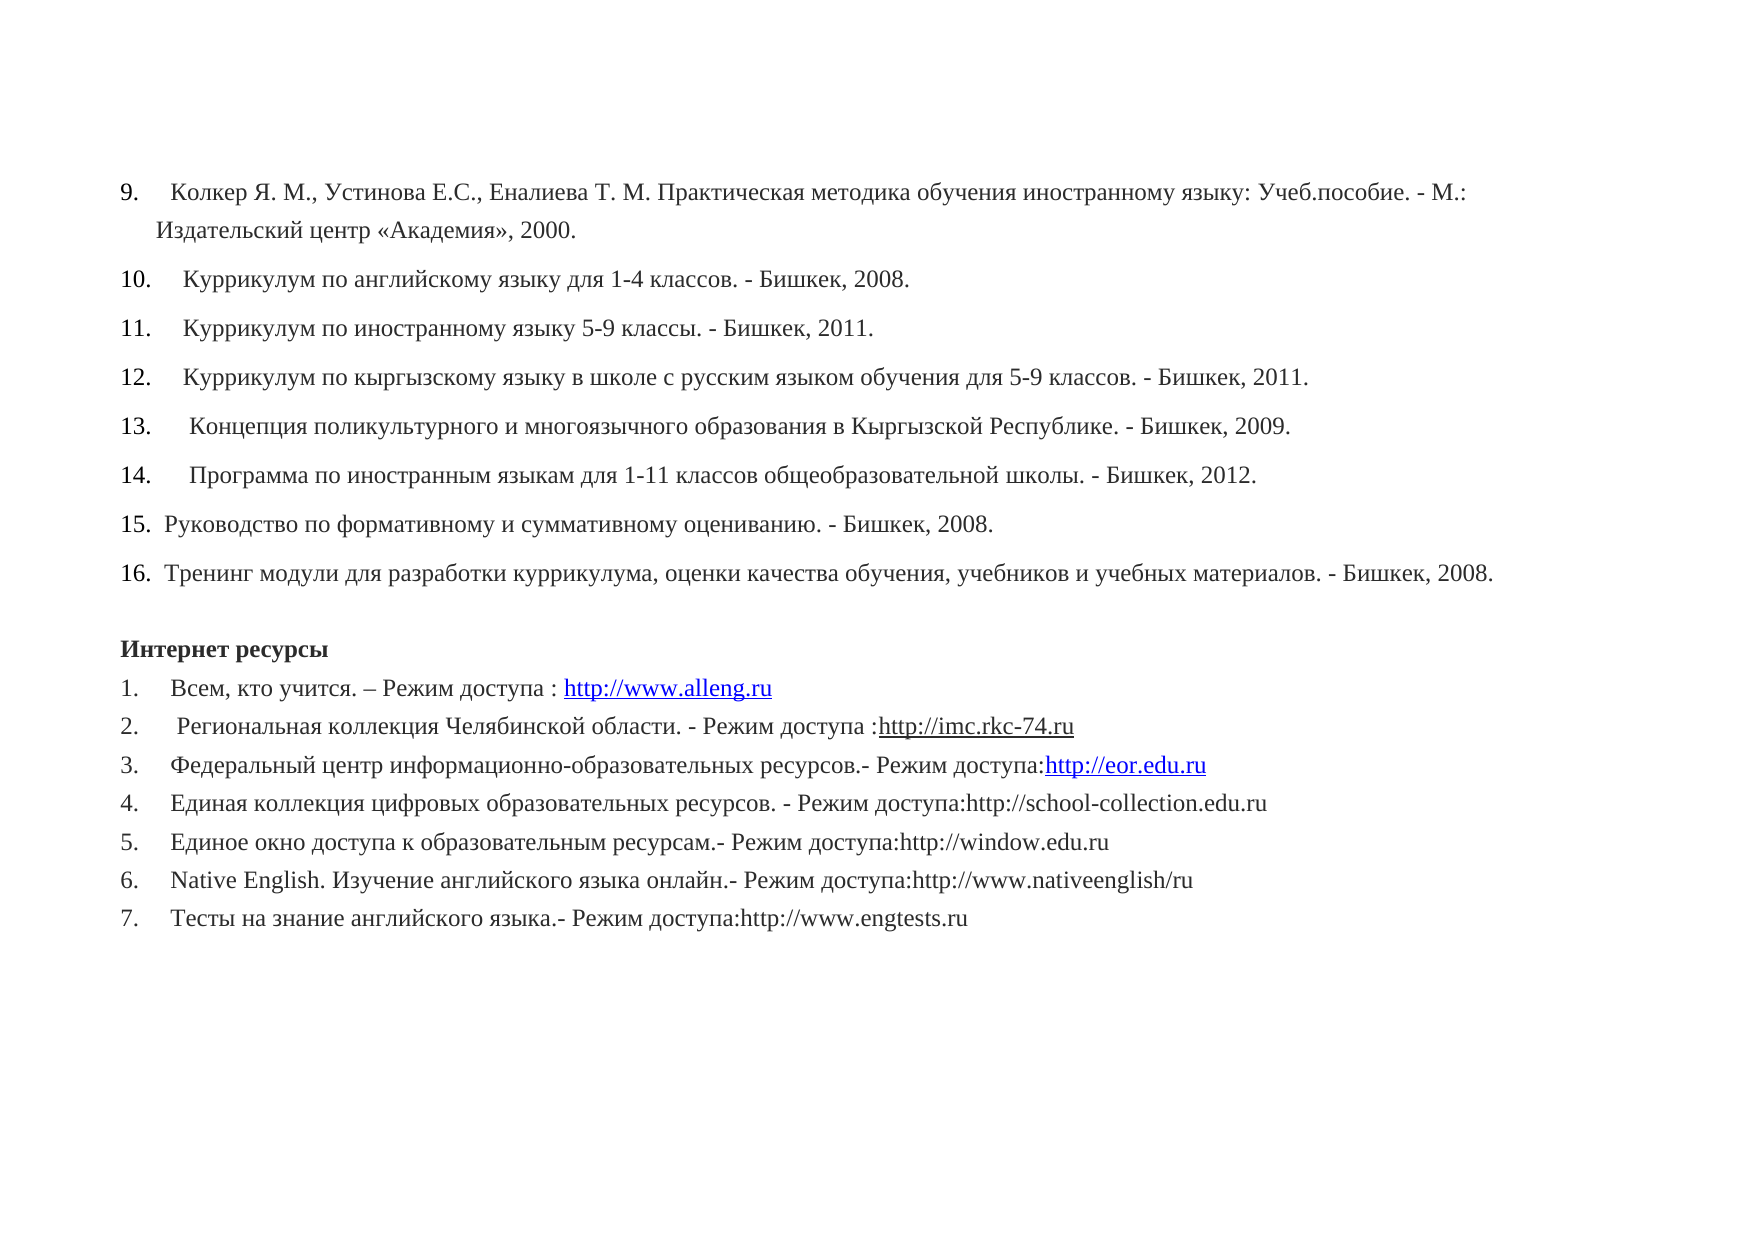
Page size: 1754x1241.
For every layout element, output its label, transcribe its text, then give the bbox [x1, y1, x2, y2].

text 2. Региональная коллекция Челябинской области. - Режим доступа :http://imc.rkc-74.ru [120, 711, 1595, 740]
text 5. Единое окно доступа к образовательным ресурсам.- Режим доступа:http://window.edu.ru [120, 827, 1595, 855]
text 16. Тренинг модули для разработки куррикулума, оценки качества обучения, учебников и учебных материалов. - Бишкек, 2008. [120, 558, 1595, 586]
text 11. Куррикулум по иностранному языку 5-9 классы. - Бишкек, 2011. [120, 313, 1636, 342]
text 6. Native English. Изучение английского языка онлайн.- Режим доступа:http://www.nativeenglish/ru [120, 865, 1595, 894]
text 14. Программа по иностранным языкам для 1-11 классов общеобразовательной школы. - Бишкек, 2012. [120, 460, 1636, 489]
text 9. Колкер Я. М., Устинова Е.С., Еналиева Т. М. Практическая методика обучения иностранному языку: Учеб.пособие. - М.: Издательский центр «Академия», 2000. [120, 177, 1595, 244]
text 12. Куррикулум по кыргызскому языку в школе с русским языком обучения для 5-9 классов. - Бишкек, 2011. [120, 362, 1636, 391]
text 3. Федеральный центр информационно-образовательных ресурсов.- Режим доступа:httpHYPERLINK "http://cbd.minjust.gov.kg/act/view/ru-ru/200012?cl=ru-ru"://HYPERLINK "http://cbd.minjust.gov.kg/act/view/ru-ru/200012?cl=ru-ru"eorHYPERLINK "http://cbd.minjust.gov.kg/act/view/ru-ru/200012?cl=ru-ru".HYPERLINK "http://cbd.minjust.gov.kg/act/view/ru-ru/200012?cl=ru-ru"eduHYPERLINK "http://cbd.minjust.gov.kg/act/view/ru-ru/200012?cl=ru-ru".HYPERLINK "http://cbd.minjust.gov.kg/act/view/ru-ru/200012?cl=ru-ru"ru [120, 750, 1595, 778]
text 4. Единая коллекция цифровых образовательных ресурсов. - Режим доступа:http://school-collection.edu.ru [120, 788, 1595, 817]
text 10. Куррикулум по английскому языку для 1-4 классов. - Бишкек, 2008. [120, 264, 1636, 293]
text 1. Всем, кто учится. – Режим доступа : httpHYPERLINK "http://cbd.minjust.gov.kg/act/view/ru-ru/200012?cl=ru-ru"://HYPERLINK "http://cbd.minjust.gov.kg/act/view/ru-ru/200012?cl=ru-ru"wwwHYPERLINK "http://cbd.minjust.gov.kg/act/view/ru-ru/200012?cl=ru-ru".HYPERLINK "http://cbd.minjust.gov.kg/act/view/ru-ru/200012?cl=ru-ru"allengHYPERLINK "http://cbd.minjust.gov.kg/act/view/ru-ru/200012?cl=ru-ru".HYPERLINK "http://cbd.minjust.gov.kg/act/view/ru-ru/200012?cl=ru-ru"ru [120, 673, 1595, 702]
text 7. Тесты на знание английского языка.- Режим доступа:http://www.engtests.ru [120, 903, 1595, 932]
text 13. Концепция поликультурного и многоязычного образования в Кыргызской Республике. - Бишкек, 2009. [120, 411, 1636, 440]
text Интернет ресурсы [120, 634, 1595, 663]
text 15. Руководство по формативному и суммативному оцениванию. - Бишкек, 2008. [120, 509, 1636, 537]
